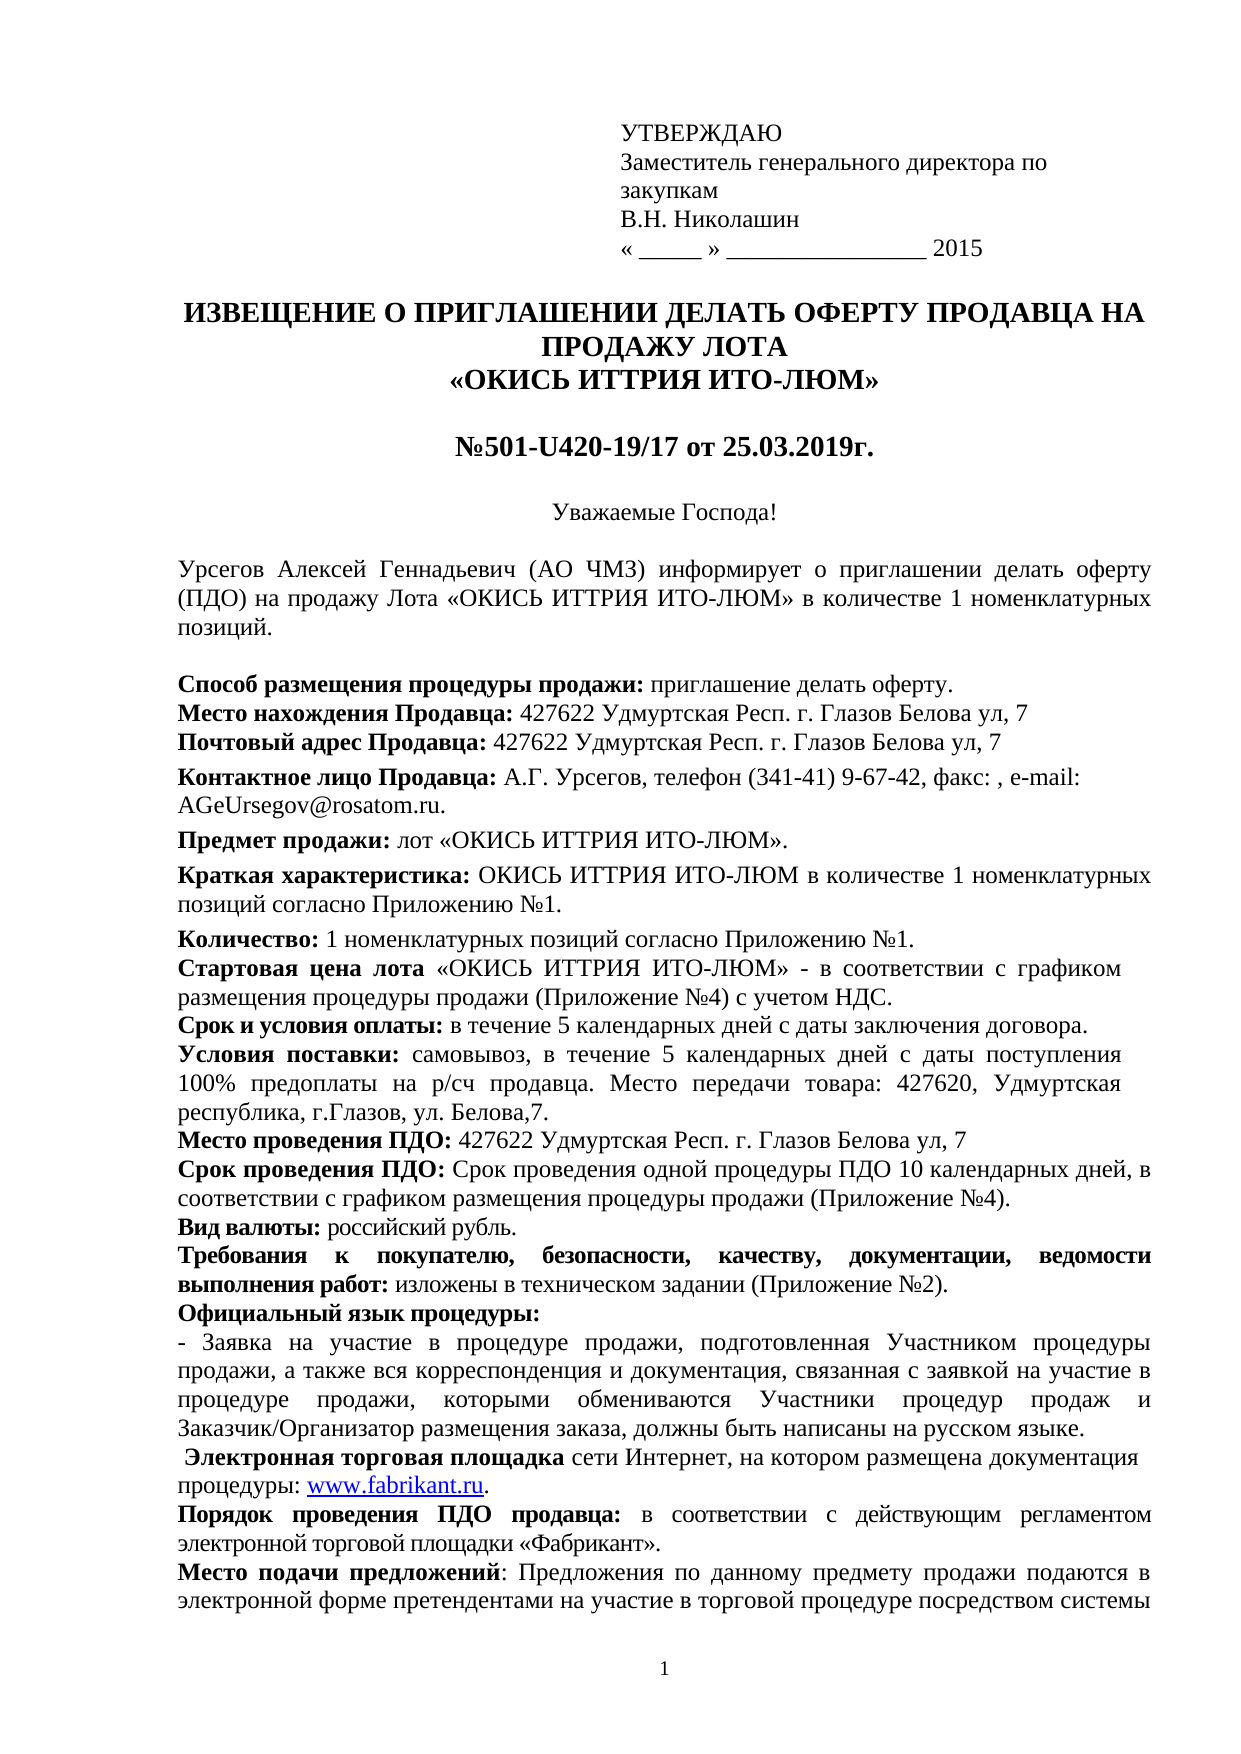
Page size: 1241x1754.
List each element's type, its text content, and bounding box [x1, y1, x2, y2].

text Срок и условия оплаты: в течение 5 календарных дней с даты заключения договора. [177, 1010, 1152, 1039]
text Порядок проведения ПДО продавца: в соответствии с действующим регламентом электронной торговой площадки «Фабрикант». [177, 1499, 1152, 1557]
text Контактное лицо Продавца: А.Г. Урсегов, телефон (341-41) 9-67-42, факс: , e-mail: AGeUrsegov@rosatom.ru. [177, 762, 1152, 819]
text Предмет продажи: лот «ОКИСЬ ИТТРИЯ ИТО-ЛЮМ». [177, 825, 1152, 854]
text Электронная торговая площадка сети Интернет, на котором размещена документация процедуры: www.fabrikant.ru. [177, 1442, 1152, 1499]
text Вид валюты: российский рубль. [177, 1212, 1152, 1240]
text Почтовый адрес Продавца: 427622 Удмуртская Респ. г. Глазов Белова ул, 7 [177, 727, 1152, 755]
text №501-U420-19/17 от 25.03.2019г. [177, 429, 1152, 463]
text Место нахождения Продавца: 427622 Удмуртская Респ. г. Глазов Белова ул, 7 [177, 698, 1152, 727]
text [177, 1557, 1152, 1614]
text Условия поставки: самовывоз, в течение 5 календарных дней с даты поступления 100% предоплаты на р/сч продавца. Место передачи товара: 427620, Удмуртская республика, г.Глазов, ул. Белова,7. [177, 1039, 1122, 1125]
text Место проведения ПДО: 427622 Удмуртская Респ. г. Глазов Белова ул, 7 [177, 1125, 1152, 1154]
text Краткая характеристика: ОКИСЬ ИТТРИЯ ИТО-ЛЮМ в количестве 1 номенклатурных позиций согласно Приложению №1. [177, 860, 1152, 918]
table_cell Заместитель генерального директора по закупкам [609, 147, 1152, 204]
text «ОКИСЬ ИТТРИЯ ИТО-ЛЮМ» [177, 362, 1152, 396]
text - Заявка на участие в процедуре продажи, подготовленная Участником процедуры продажи, а также вся корреспонденция и документация, связанная с заявкой на участие в процедуре продажи, которыми обмениваются Участники процедур продаж и Заказчик/Организатор размещения заказа, должны быть написаны на русском языке. [177, 1327, 1152, 1442]
text Требования к покупателю, безопасности, качеству, документации, ведомости выполнения работ: изложены в техническом задании (Приложение №2). [177, 1240, 1152, 1298]
text Срок проведения ПДО: Срок проведения одной процедуры ПДО 10 календарных дней, в соответствии с графиком размещения процедуры продажи (Приложение №4). [177, 1154, 1152, 1212]
text Стартовая цена лота «ОКИСЬ ИТТРИЯ ИТО-ЛЮМ» - в соответствии с графиком размещения процедуры продажи (Приложение №4) с учетом НДС. [177, 953, 1122, 1010]
text Официальный язык процедуры: [177, 1298, 1152, 1327]
text Урсегов Алексей Геннадьевич (АО ЧМЗ) информирует о приглашении делать оферту (ПДО) на продажу Лота «ОКИСЬ ИТТРИЯ ИТО-ЛЮМ» в количестве 1 номенклатурных позиций. [177, 554, 1152, 640]
table_cell « _____ » ________________ 2015 [609, 233, 1152, 262]
text Количество: 1 номенклатурных позиций согласно Приложению №1. [177, 924, 1122, 953]
text ИЗВЕЩЕНИЕ О ПРИГЛАШЕНИИ ДЕЛАТЬ ОФЕРТУ ПРОДАВЦА НА ПРОДАЖУ ЛОТА [177, 295, 1152, 362]
table_header УТВЕРЖДАЮ [609, 118, 1152, 147]
text Уважаемые Господа! [177, 497, 1152, 525]
table_cell В.Н. Николашин [609, 204, 1152, 233]
text Способ размещения процедуры продажи: приглашение делать оферту. [177, 669, 1152, 698]
